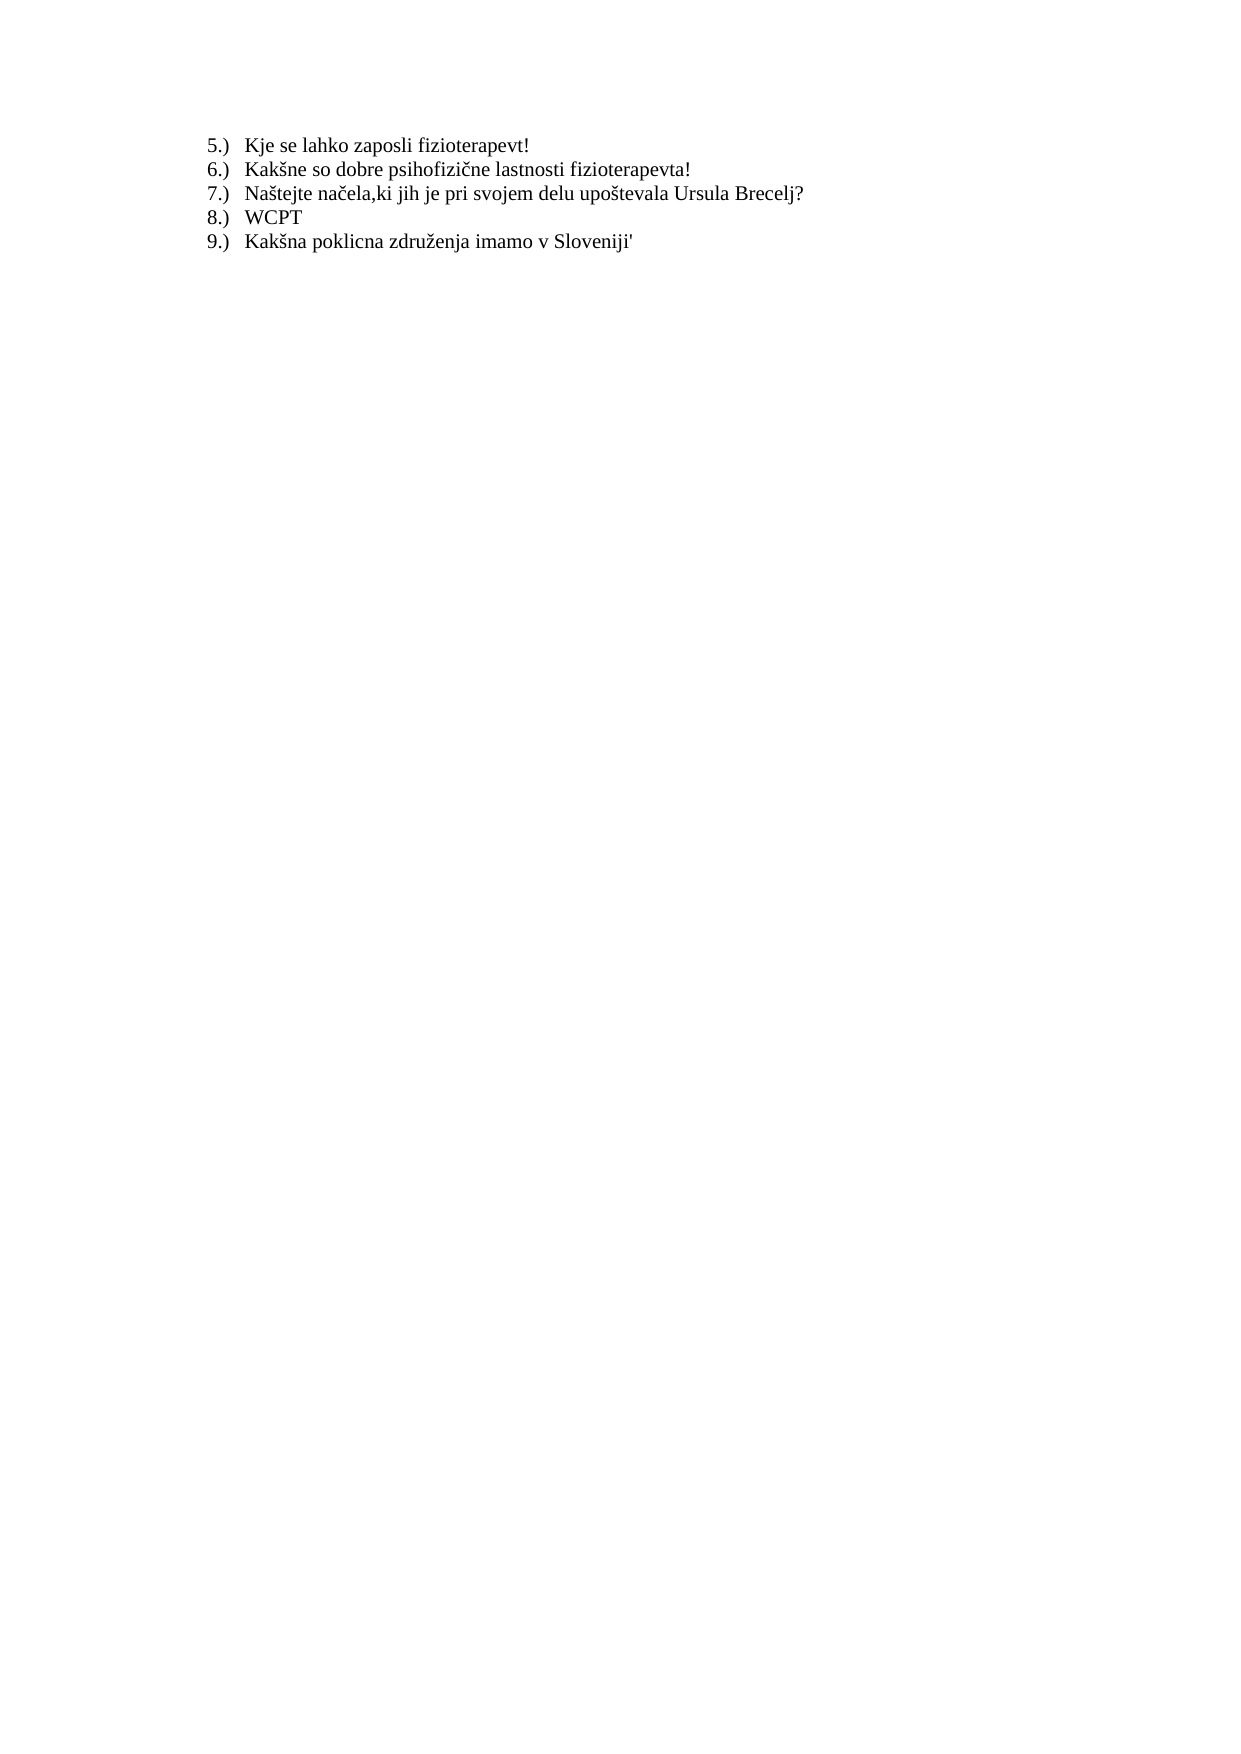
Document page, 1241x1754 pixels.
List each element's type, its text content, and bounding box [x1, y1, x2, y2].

list Naštejte načela,ki jih je pri svojem delu upoštevala Ursula Brecelj? [207, 181, 1093, 205]
list WCPT [207, 205, 1093, 229]
list Kje se lahko zaposli fizioterapevt! [207, 133, 1093, 157]
list Kakšna poklicna združenja imamo v Sloveniji' [207, 229, 1093, 253]
list Kakšne so dobre psihofizične lastnosti fizioterapevta! [207, 157, 1093, 181]
